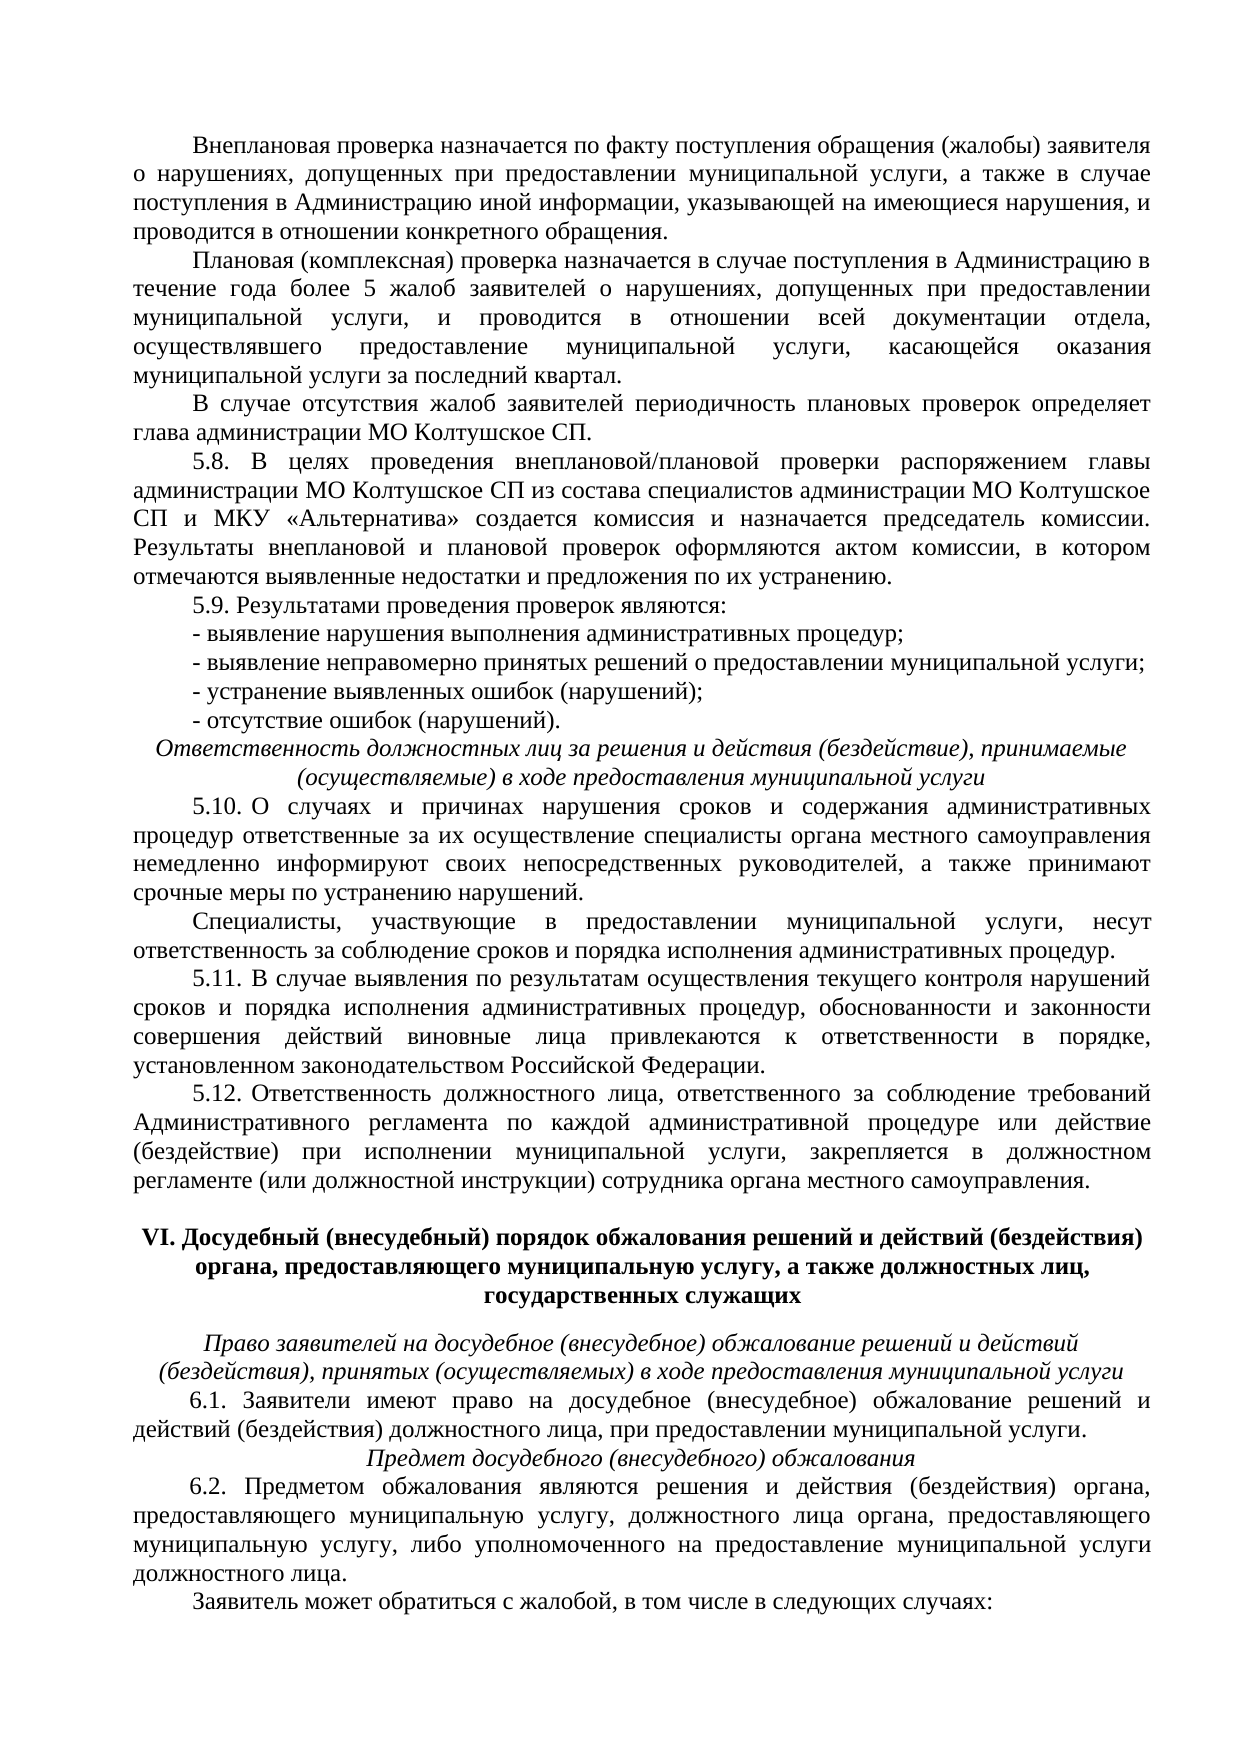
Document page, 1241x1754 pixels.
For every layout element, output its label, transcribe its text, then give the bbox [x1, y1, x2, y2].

text 5.10. О случаях и причинах нарушения сроков и содержания административных процедур ответственные за их осуществление специалисты органа местного самоуправления немедленно информируют своих непосредственных руководителей, а также принимают срочные меры по устранению нарушений. [133, 791, 1152, 906]
text - выявление неправомерно принятых решений о предоставлении муниципальной услуги; [133, 647, 1152, 676]
text Ответственность должностных лиц за решения и действия (бездействие), принимаемые (осуществляемые) в ходе предоставления муниципальной услуги [133, 733, 1152, 791]
text В случае отсутствия жалоб заявителей периодичность плановых проверок определяет глава администрации МО Колтушское СП. [133, 388, 1152, 446]
text Заявитель может обратиться с жалобой, в том числе в следующих случаях: [133, 1586, 1152, 1615]
text VI. Досудебный (внесудебный) порядок обжалования решений и действий (бездействия) органа, предоставляющего муниципальную услугу, а также должностных лиц, государственных служащих [133, 1222, 1152, 1308]
text Право заявителей на досудебное (внесудебное) обжалование решений и действий (бездействия), принятых (осуществляемых) в ходе предоставления муниципальной услуги [133, 1328, 1152, 1385]
text Специалисты, участвующие в предоставлении муниципальной услуги, несут ответственность за соблюдение сроков и порядка исполнения административных процедур. [133, 906, 1152, 963]
text Внеплановая проверка назначается по факту поступления обращения (жалобы) заявителя о нарушениях, допущенных при предоставлении муниципальной услуги, а также в случае поступления в Администрацию иной информации, указывающей на имеющиеся нарушения, и проводится в отношении конкретного обращения. [133, 130, 1152, 245]
text - отсутствие ошибок (нарушений). [133, 705, 1152, 733]
text 5.9. Результатами проведения проверок являются: [133, 590, 1152, 618]
text 5.11. В случае выявления по результатам осуществления текущего контроля нарушений сроков и порядка исполнения административных процедур, обоснованности и законности совершения действий виновные лица привлекаются к ответственности в порядке, установленном законодательством Российской Федерации. [133, 963, 1152, 1078]
text 6.2. Предметом обжалования являются решения и действия (бездействия) органа, предоставляющего муниципальную услугу, должностного лица органа, предоставляющего муниципальную услугу, либо уполномоченного на предоставление муниципальной услуги должностного лица. [133, 1471, 1152, 1586]
text - выявление нарушения выполнения административных процедур; [133, 618, 1152, 647]
text Плановая (комплексная) проверка назначается в случае поступления в Администрацию в течение года более 5 жалоб заявителей о нарушениях, допущенных при предоставлении муниципальной услуги, и проводится в отношении всей документации отдела, осуществлявшего предоставление муниципальной услуги, касающейся оказания муниципальной услуги за последний квартал. [133, 245, 1152, 388]
text 5.12. Ответственность должностного лица, ответственного за соблюдение требований Административного регламента по каждой административной процедуре или действие (бездействие) при исполнении муниципальной услуги, закрепляется в должностном регламенте (или должностной инструкции) сотрудника органа местного самоуправления. [133, 1078, 1152, 1193]
text - устранение выявленных ошибок (нарушений); [133, 676, 1152, 705]
text Предмет досудебного (внесудебного) обжалования [133, 1443, 1152, 1471]
text 6.1. Заявители имеют право на досудебное (внесудебное) обжалование решений и действий (бездействия) должностного лица, при предоставлении муниципальной услуги. [133, 1385, 1152, 1443]
text 5.8. В целях проведения внеплановой/плановой проверки распоряжением главы администрации МО Колтушское СП из состава специалистов администрации МО Колтушское СП и МКУ «Альтернатива» создается комиссия и назначается председатель комиссии. Результаты внеплановой и плановой проверок оформляются актом комиссии, в котором отмечаются выявленные недостатки и предложения по их устранению. [133, 446, 1152, 590]
